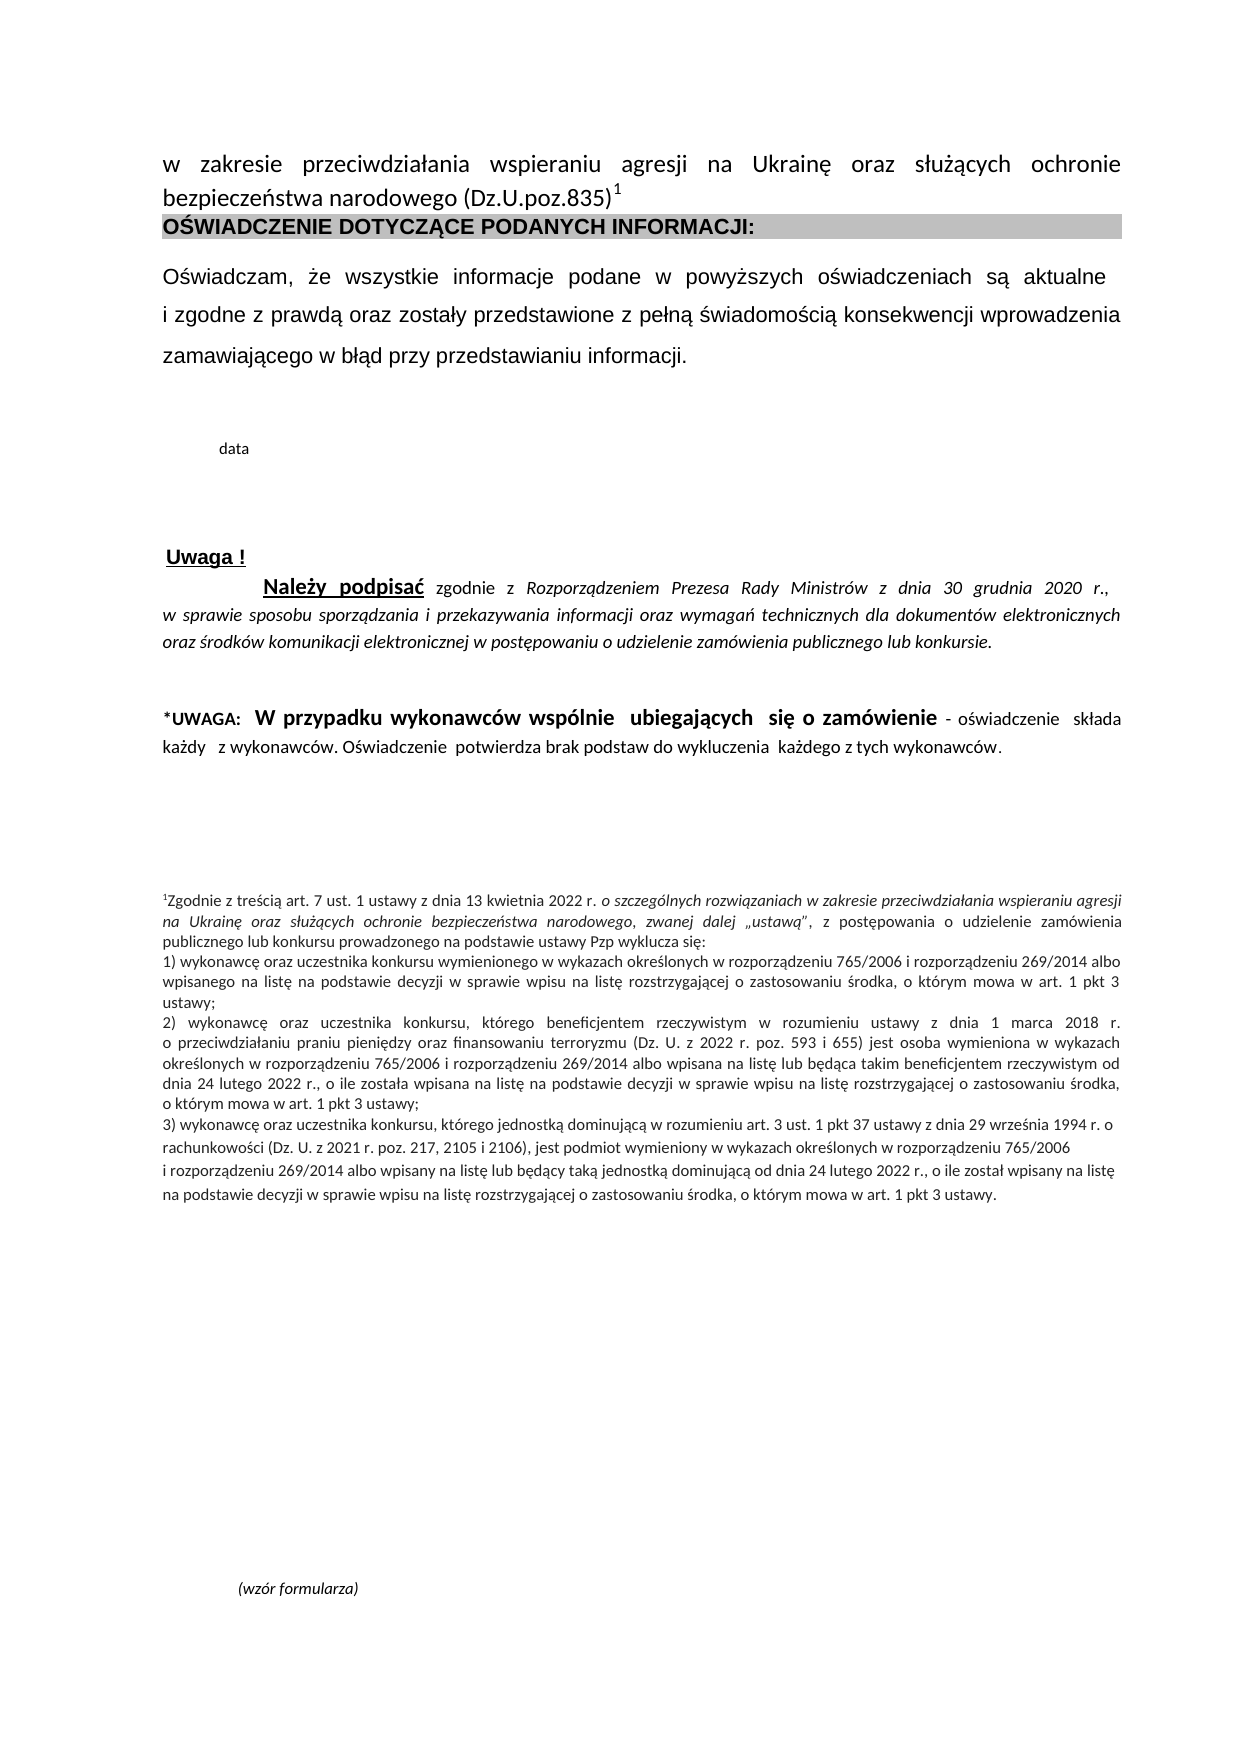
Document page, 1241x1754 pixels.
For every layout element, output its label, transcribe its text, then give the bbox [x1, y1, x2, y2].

text Należy podpisać zgodnie z Rozporządzeniem Prezesa Rady Ministrów z dnia 30 grudnia 2020 r., w sprawie sposobu sporządzania i przekazywania informacji oraz wymagań technicznych dla dokumentów elektronicznych oraz środków komunikacji elektronicznej w postępowaniu o udzielenie zamówienia publicznego lub konkursie. [162, 572, 1122, 653]
text (wzór formularza) [200, 1578, 1122, 1598]
text OŚWIADCZENIE DOTYCZĄCE PODANYCH INFORMACJI: [162, 214, 1122, 239]
text data [162, 439, 1122, 459]
text 1) wykonawcę oraz uczestnika konkursu wymienionego w wykazach określonych w rozporządzeniu 765/2006 i rozporządzeniu 269/2014 albo wpisanego na listę na podstawie decyzji w sprawie wpisu na listę rozstrzygającej o zastosowaniu środka, o którym mowa w art. 1 pkt 3 ustawy; [162, 951, 1122, 1012]
text Oświadczam, że wszystkie informacje podane w powyższych oświadczeniach są aktualne i zgodne z prawdą oraz zostały przedstawione z pełną świadomością konsekwencji wprowadzenia zamawiającego w błąd przy przedstawianiu informacji. [162, 264, 1122, 369]
text 3) wykonawcę oraz uczestnika konkursu, którego jednostką dominującą w rozumieniu art. 3 ust. 1 pkt 37 ustawy z dnia 29 września 1994 r. o rachunkowości (Dz. U. z 2021 r. poz. 217, 2105 i 2106), jest podmiot wymieniony w wykazach określonych w rozporządzeniu 765/2006 i rozporządzeniu 269/2014 albo wpisany na listę lub będący taką jednostką dominującą od dnia 24 lutego 2022 r., o ile został wpisany na listę na podstawie decyzji w sprawie wpisu na listę rozstrzygającej o zastosowaniu środka, o którym mowa w art. 1 pkt 3 ustawy. [162, 1114, 1122, 1204]
text 2) wykonawcę oraz uczestnika konkursu, którego beneficjentem rzeczywistym w rozumieniu ustawy z dnia 1 marca 2018 r. o przeciwdziałaniu praniu pieniędzy oraz finansowaniu terroryzmu (Dz. U. z 2022 r. poz. 593 i 655) jest osoba wymieniona w wykazach określonych w rozporządzeniu 765/2006 i rozporządzeniu 269/2014 albo wpisana na listę lub będąca takim beneficjentem rzeczywistym od dnia 24 lutego 2022 r., o ile została wpisana na listę na podstawie decyzji w sprawie wpisu na listę rozstrzygającej o zastosowaniu środka, o którym mowa w art. 1 pkt 3 ustawy; [162, 1012, 1122, 1114]
text Uwaga ! [162, 544, 1122, 568]
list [162, 148, 1122, 214]
text *UWAGA: W przypadku wykonawców wspólnie ubiegających się o zamówienie - oświadczenie składa każdy z wykonawców. Oświadczenie potwierdza brak podstaw do wykluczenia każdego z tych wykonawców. [162, 703, 1122, 758]
text 1Zgodnie z treścią art. 7 ust. 1 ustawy z dnia 13 kwietnia 2022 r. o szczególnych rozwiązaniach w zakresie przeciwdziałania wspieraniu agresji na Ukrainę oraz służących ochronie bezpieczeństwa narodowego, zwanej dalej „ustawą”, z postępowania o udzielenie zamówienia publicznego lub konkursu prowadzonego na podstawie ustawy Pzp wyklucza się: [162, 891, 1122, 951]
